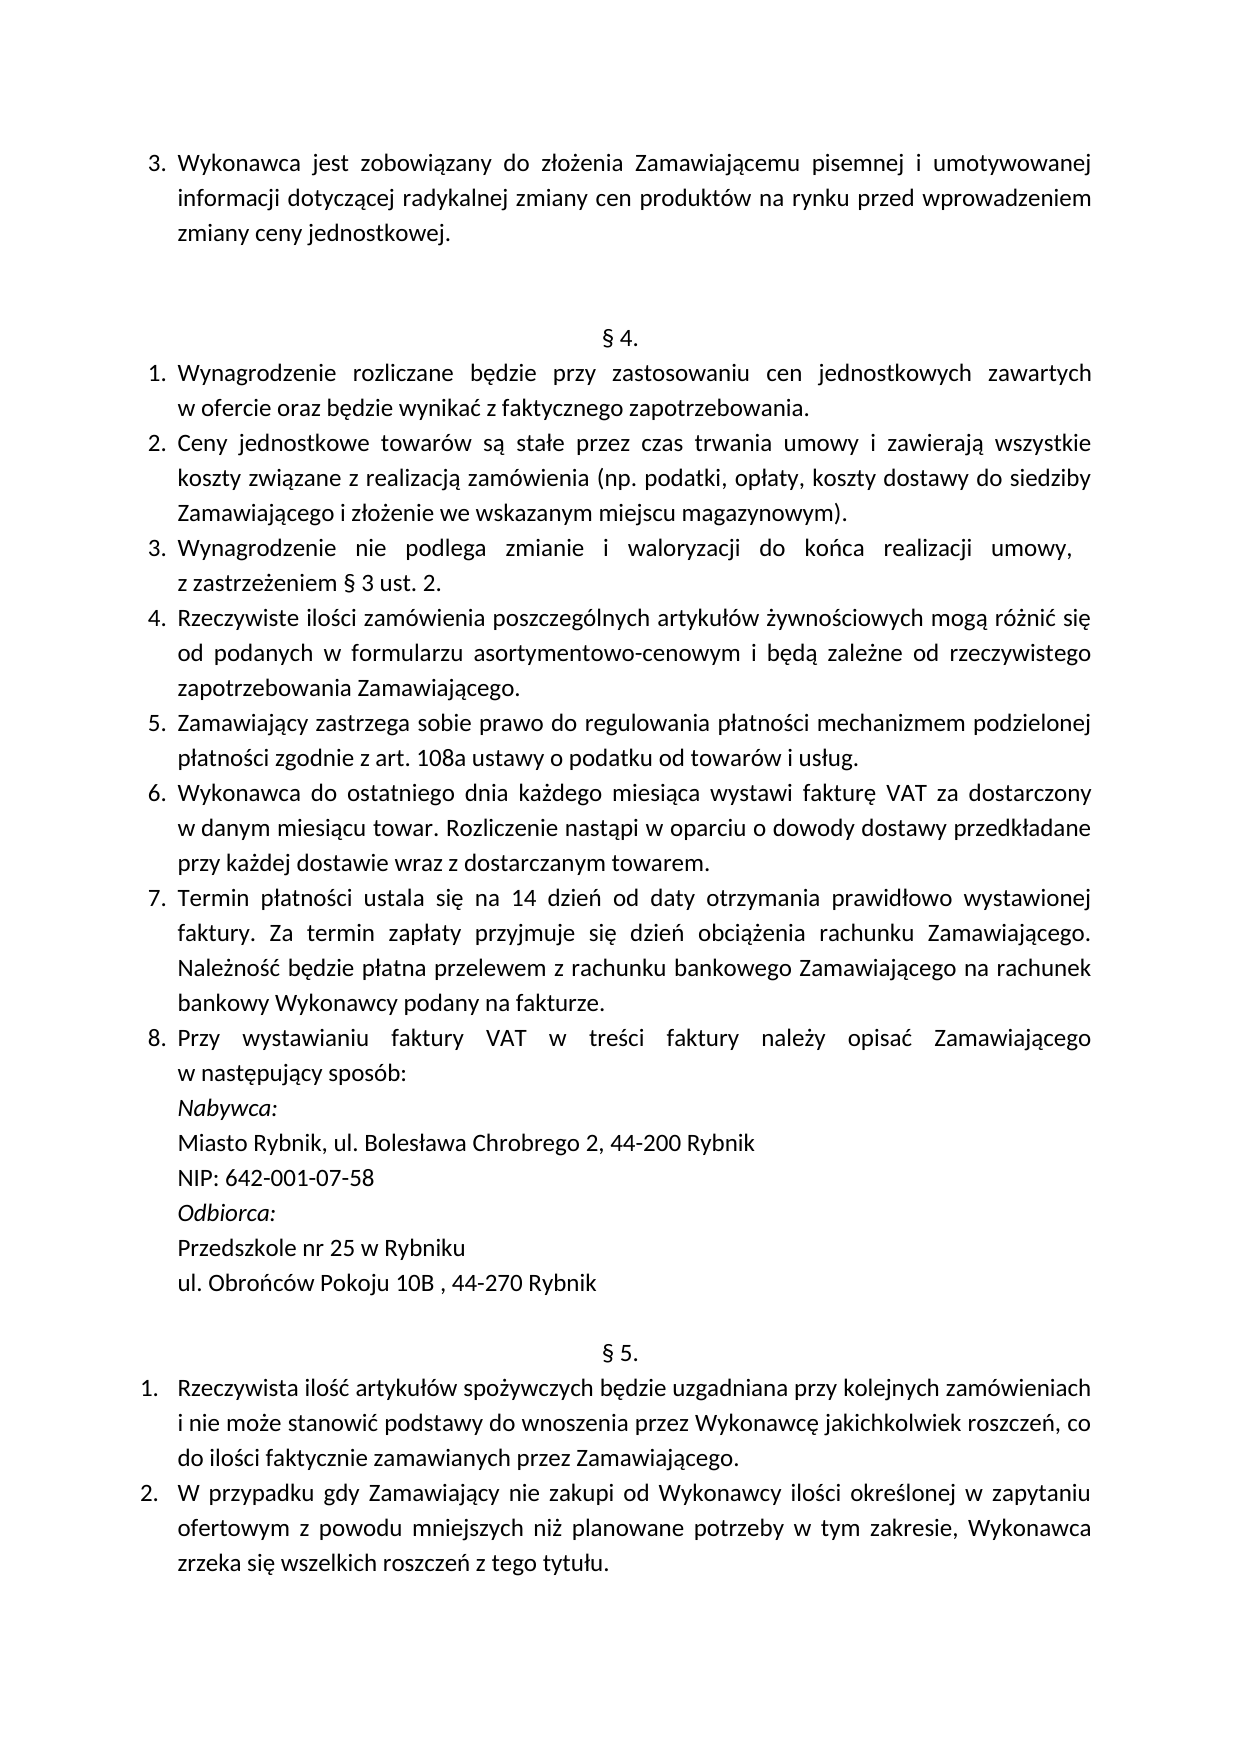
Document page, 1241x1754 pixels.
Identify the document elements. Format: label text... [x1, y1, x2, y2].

list Termin płatności ustala się na 14 dzień od daty otrzymania prawidłowo wystawionej faktury. Za termin zapłaty przyjmuje się dzień obciążenia rachunku Zamawiającego. Należność będzie płatna przelewem z rachunku bankowego Zamawiającego na rachunek bankowy Wykonawcy podany na fakturze. [148, 883, 1093, 1018]
list Wykonawca do ostatniego dnia każdego miesiąca wystawi fakturę VAT za dostarczony w danym miesiącu towar. Rozliczenie nastąpi w oparciu o dowody dostawy przedkładane przy każdej dostawie wraz z dostarczanym towarem. [148, 778, 1093, 878]
text NIP: 642-001-07-58 [177, 1163, 1093, 1193]
list Rzeczywiste ilości zamówienia poszczególnych artykułów żywnościowych mogą różnić się od podanych w formularzu asortymentowo-cenowym i będą zależne od rzeczywistego zapotrzebowania Zamawiającego. [148, 603, 1093, 703]
text Przedszkole nr 25 w Rybniku [177, 1233, 1093, 1263]
text § 4. [148, 323, 1093, 353]
text Nabywca: [177, 1093, 1093, 1123]
list Ceny jednostkowe towarów są stałe przez czas trwania umowy i zawierają wszystkie koszty związane z realizacją zamówienia (np. podatki, opłaty, koszty dostawy do siedziby Zamawiającego i złożenie we wskazanym miejscu magazynowym). [148, 428, 1093, 528]
list Wykonawca jest zobowiązany do złożenia Zamawiającemu pisemnej i umotywowanej informacji dotyczącej radykalnej zmiany cen produktów na rynku przed wprowadzeniem zmiany ceny jednostkowej. [148, 148, 1093, 248]
list Wynagrodzenie rozliczane będzie przy zastosowaniu cen jednostkowych zawartych w ofercie oraz będzie wynikać z faktycznego zapotrzebowania. [148, 358, 1093, 423]
list Zamawiający zastrzega sobie prawo do regulowania płatności mechanizmem podzielonej płatności zgodnie z art. 108a ustawy o podatku od towarów i usług. [148, 708, 1093, 773]
text ul. Obrońców Pokoju 10B , 44-270 Rybnik [177, 1268, 1093, 1298]
list Rzeczywista ilość artykułów spożywczych będzie uzgadniana przy kolejnych zamówieniach i nie może stanowić podstawy do wnoszenia przez Wykonawcę jakichkolwiek roszczeń, co do ilości faktycznie zamawianych przez Zamawiającego. [140, 1373, 1093, 1473]
text § 5. [148, 1338, 1093, 1368]
list W przypadku gdy Zamawiający nie zakupi od Wykonawcy ilości określonej w zapytaniu ofertowym z powodu mniejszych niż planowane potrzeby w tym zakresie, Wykonawca zrzeka się wszelkich roszczeń z tego tytułu. [140, 1478, 1093, 1578]
text Miasto Rybnik, ul. Bolesława Chrobrego 2, 44-200 Rybnik [177, 1128, 1093, 1158]
text Odbiorca: [177, 1198, 1093, 1228]
list Przy wystawianiu faktury VAT w treści faktury należy opisać Zamawiającego w następujący sposób: [148, 1023, 1093, 1088]
list Wynagrodzenie nie podlega zmianie i waloryzacji do końca realizacji umowy, z zastrzeżeniem § 3 ust. 2. [148, 533, 1093, 598]
